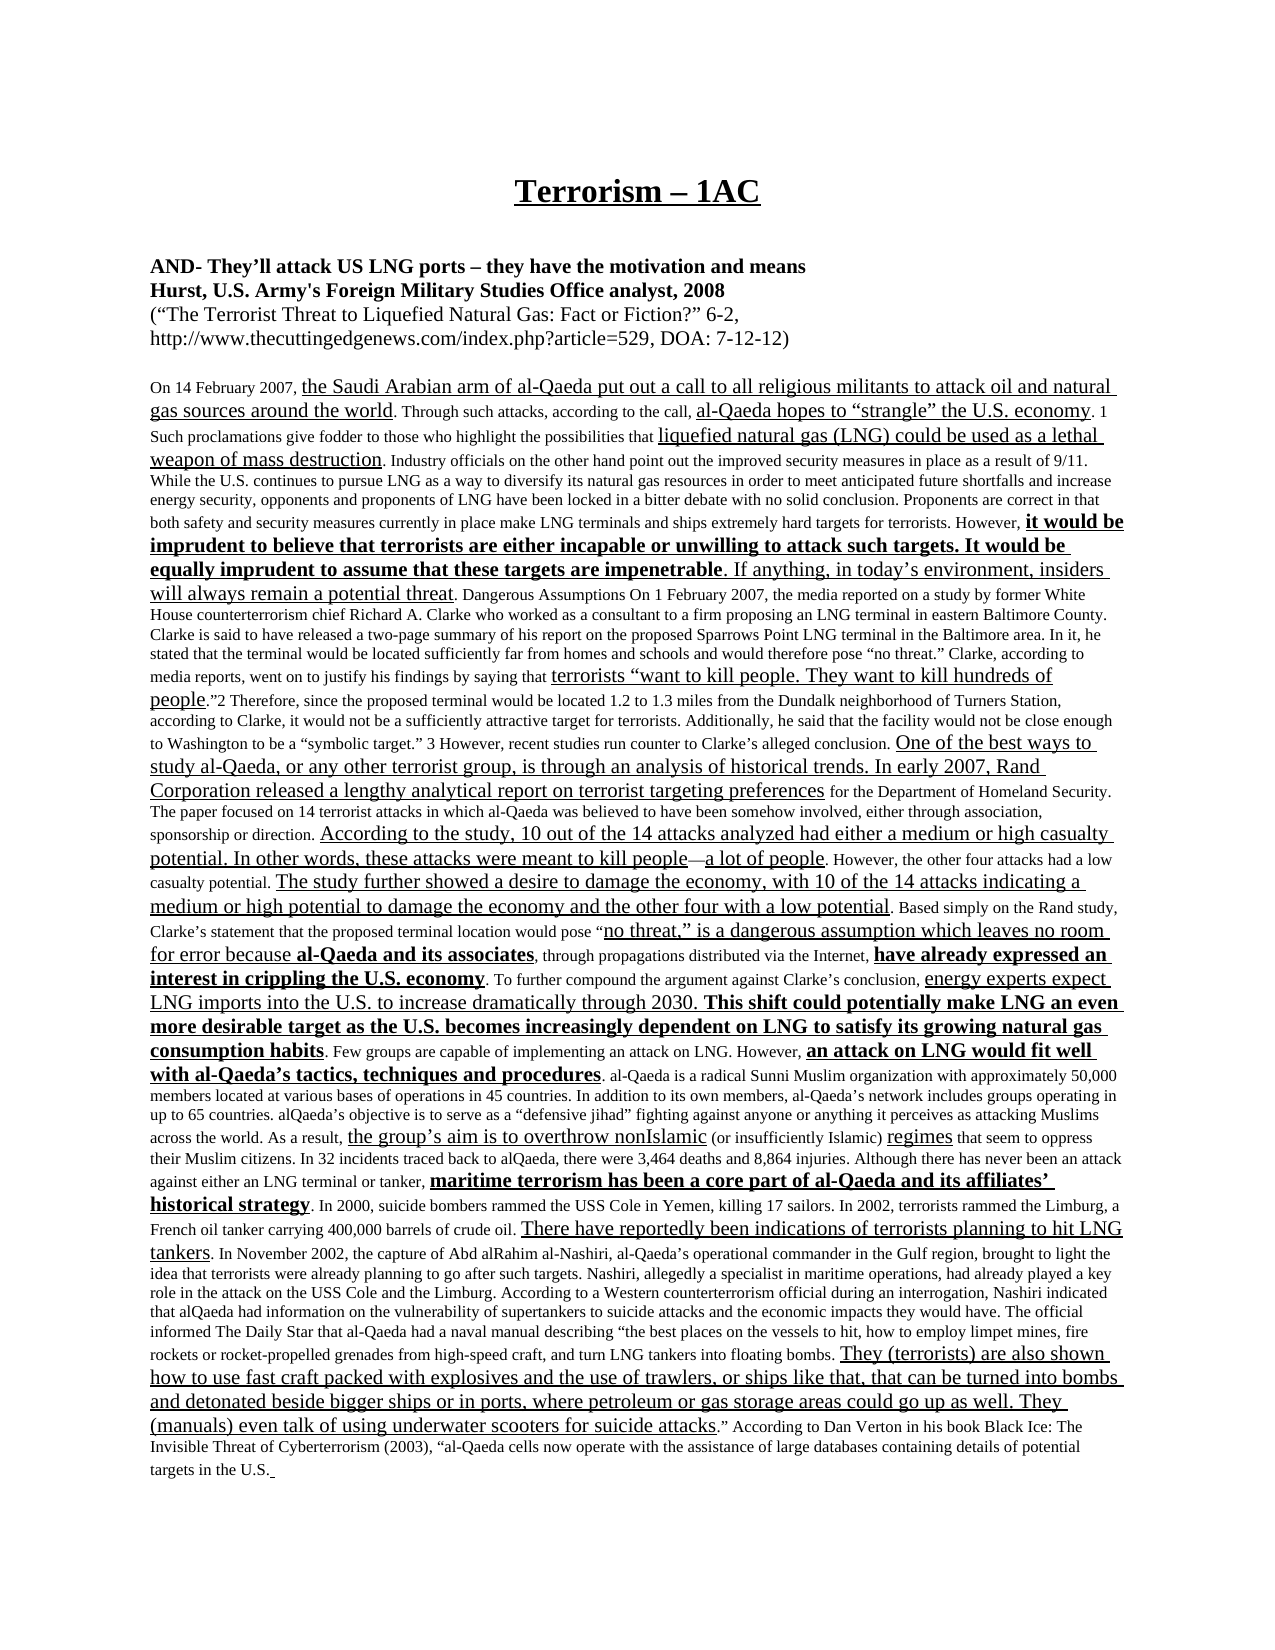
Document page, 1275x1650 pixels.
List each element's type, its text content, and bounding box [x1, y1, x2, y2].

subtitle Terrorism – 1AC [150, 171, 1125, 209]
text (“The Terrorist Threat to Liquefied Natural Gas: Fact or Fiction?” 6-2, http://www.thecuttingedgenews.com/index.php?article=529, DOA: 7-12-12) [150, 302, 1125, 350]
subtitle AND- They’ll attack US LNG ports – they have the motivation and means [150, 254, 1125, 278]
text Hurst, U.S. Army's Foreign Military Studies Office analyst, 2008 [150, 278, 1125, 302]
text On 14 February 2007, the Saudi Arabian arm of al-Qaeda put out a call to all religious militants to attack oil and natural gas sources around the world. Through such attacks, according to the call, al-Qaeda hopes to “strangle” the U.S. economy. 1 Such proclamations give fodder to those who highlight the possibilities that liquefied natural gas (LNG) could be used as a lethal weapon of mass destruction. Industry officials on the other hand point out the improved security measures in place as a result of 9/11. While the U.S. continues to pursue LNG as a way to diversify its natural gas resources in order to meet anticipated future shortfalls and increase energy security, opponents and proponents of LNG have been locked in a bitter debate with no solid conclusion. Proponents are correct in that both safety and security measures currently in place make LNG terminals and ships extremely hard targets for terrorists. However, it would be imprudent to believe that terrorists are either incapable or unwilling to attack such targets. It would be equally imprudent to assume that these targets are impenetrable. If anything, in today’s environment, insiders will always remain a potential threat. Dangerous Assumptions On 1 February 2007, the media reported on a study by former White House counterterrorism chief Richard A. Clarke who worked as a consultant to a firm proposing an LNG terminal in eastern Baltimore County. Clarke is said to have released a two-page summary of his report on the proposed Sparrows Point LNG terminal in the Baltimore area. In it, he stated that the terminal would be located sufficiently far from homes and schools and would therefore pose “no threat.” Clarke, according to media reports, went on to justify his findings by saying that terrorists “want to kill people. They want to kill hundreds of people.”2 Therefore, since the proposed terminal would be located 1.2 to 1.3 miles from the Dundalk neighborhood of Turners Station, according to Clarke, it would not be a sufficiently attractive target for terrorists. Additionally, he said that the facility would not be close enough to Washington to be a “symbolic target.” 3 However, recent studies run counter to Clarke’s alleged conclusion. One of the best ways to study al-Qaeda, or any other terrorist group, is through an analysis of historical trends. In early 2007, Rand Corporation released a lengthy analytical report on terrorist targeting preferences for the Department of Homeland Security. The paper focused on 14 terrorist attacks in which al-Qaeda was believed to have been somehow involved, either through association, sponsorship or direction. According to the study, 10 out of the 14 attacks analyzed had either a medium or high casualty potential. In other words, these attacks were meant to kill people—a lot of people. However, the other four attacks had a low casualty potential. The study further showed a desire to damage the economy, with 10 of the 14 attacks indicating a medium or high potential to damage the economy and the other four with a low potential. Based simply on the Rand study, Clarke’s statement that the proposed terminal location would pose “no threat,” is a dangerous assumption which leaves no room for error because al-Qaeda and its associates, through propagations distributed via the Internet, have already expressed an interest in crippling the U.S. economy. To further compound the argument against Clarke’s conclusion, energy experts expect LNG imports into the U.S. to increase dramatically through 2030. This shift could potentially make LNG an even more desirable target as the U.S. becomes increasingly dependent on LNG to satisfy its growing natural gas consumption habits. Few groups are capable of implementing an attack on LNG. However, an attack on LNG would fit well with al-Qaeda’s tactics, techniques and procedures. al-Qaeda is a radical Sunni Muslim organization with approximately 50,000 members located at various bases of operations in 45 countries. In addition to its own members, al-Qaeda’s network includes groups operating in up to 65 countries. alQaeda’s objective is to serve as a “defensive jihad” fighting against anyone or anything it perceives as attacking Muslims across the world. As a result, the group’s aim is to overthrow nonIslamic (or insufficiently Islamic) regimes that seem to oppress their Muslim citizens. In 32 incidents traced back to alQaeda, there were 3,464 deaths and 8,864 injuries. Although there has never been an attack against either an LNG terminal or tanker, maritime terrorism has been a core part of al-Qaeda and its affiliates’ historical strategy. In 2000, suicide bombers rammed the USS Cole in Yemen, killing 17 sailors. In 2002, terrorists rammed the Limburg, a French oil tanker carrying 400,000 barrels of crude oil. There have reportedly been indications of terrorists planning to hit LNG tankers. In November 2002, the capture of Abd alRahim al-Nashiri, al-Qaeda’s operational commander in the Gulf region, brought to light the idea that terrorists were already planning to go after such targets. Nashiri, allegedly a specialist in maritime operations, had already played a key role in the attack on the USS Cole and the Limburg. According to a Western counterterrorism official during an interrogation, Nashiri indicated that alQaeda had information on the vulnerability of supertankers to suicide attacks and the economic impacts they would have. The official informed The Daily Star that al-Qaeda had a naval manual describing “the best places on the vessels to hit, how to employ limpet mines, fire rockets or rocket-propelled grenades from high-speed craft, and turn LNG tankers into floating bombs. They (terrorists) are also shown how to use fast craft packed with explosives and the use of trawlers, or ships like that, that can be turned into bombs and detonated beside bigger ships or in ports, where petroleum or gas storage areas could go up as well. They (manuals) even talk of using underwater scooters for suicide attacks.” According to Dan Verton in his book Black Ice: The Invisible Threat of Cyberterrorism (2003), “al-Qaeda cells now operate with the assistance of large databases containing details of potential targets in the U.S. [150, 374, 1125, 1480]
